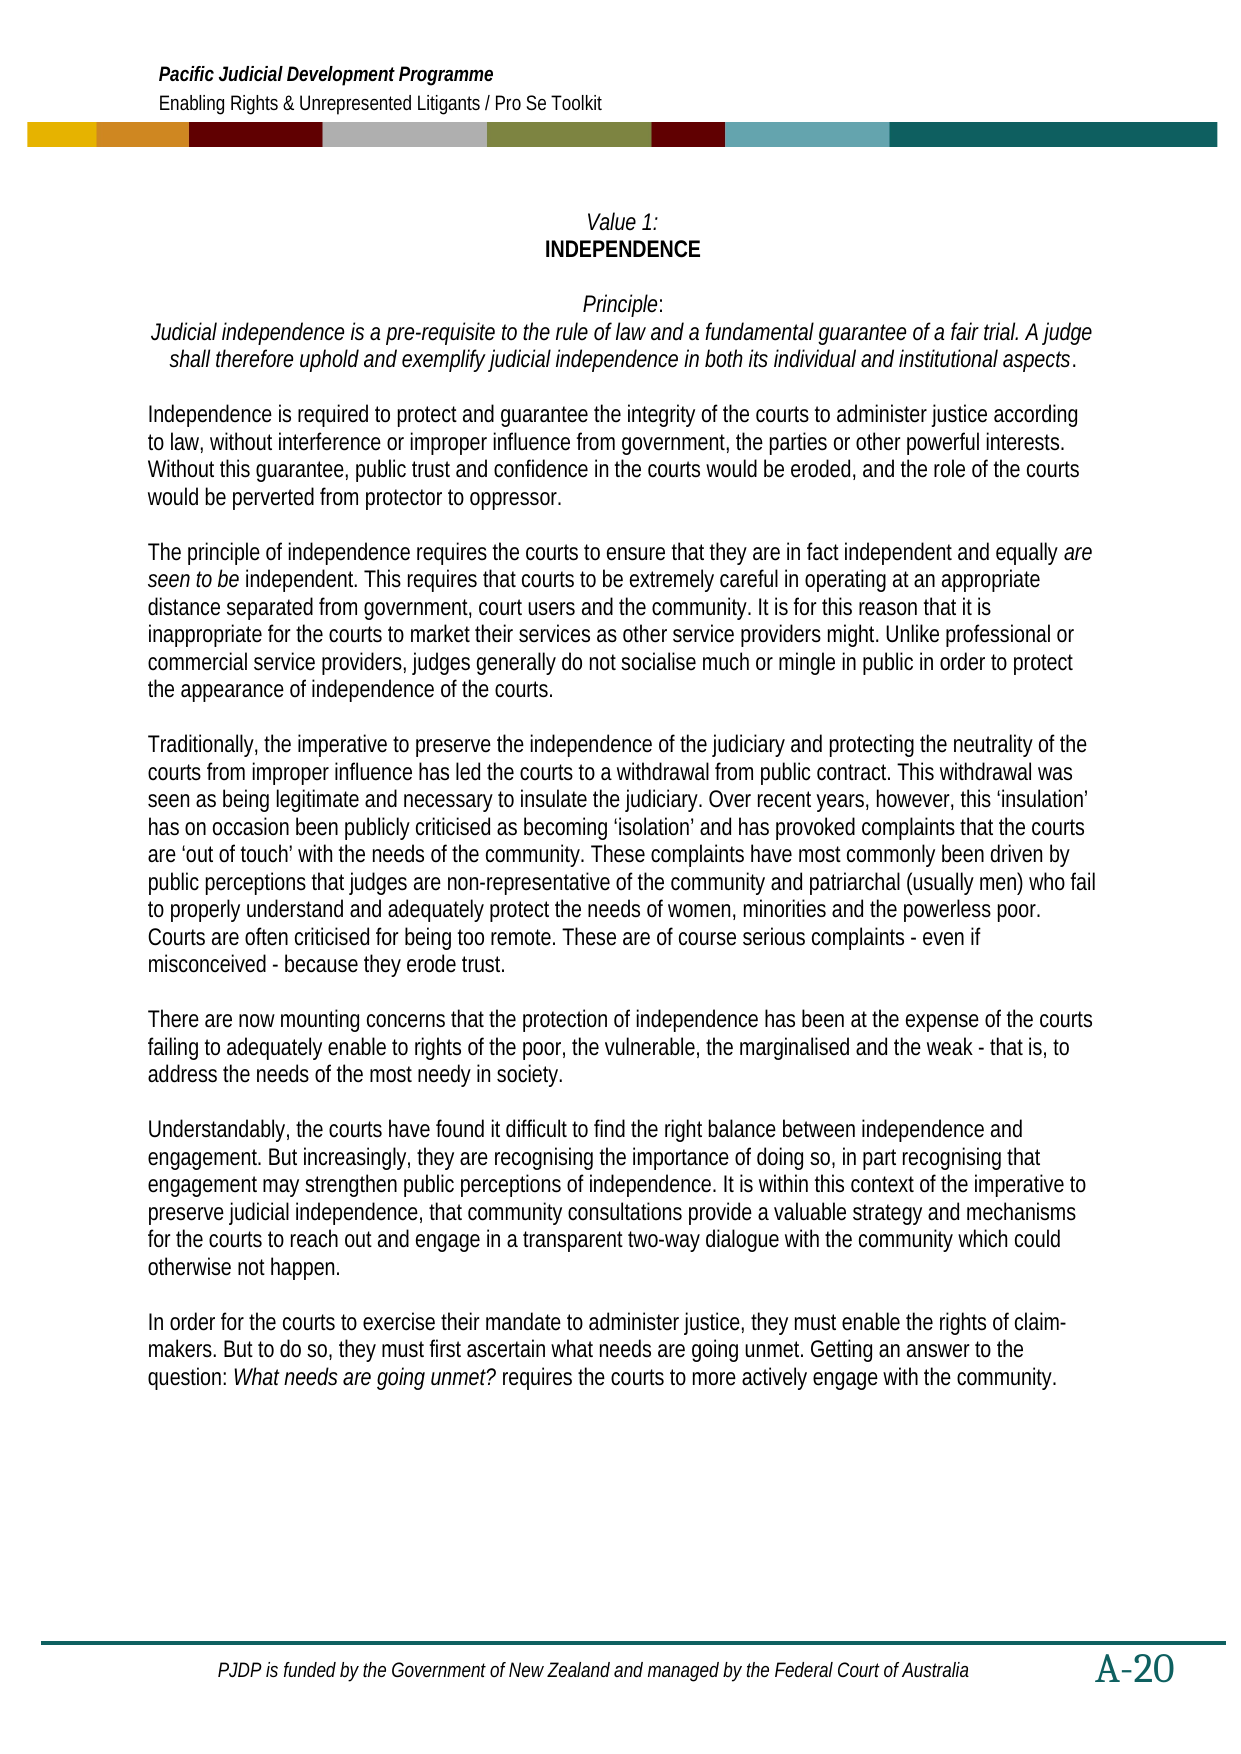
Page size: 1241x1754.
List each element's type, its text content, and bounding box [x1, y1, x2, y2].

picture [27, 122, 1218, 147]
text Judicial independence is a pre-requisite to the rule of law and a fundamental guarantee of a fair trial. A judge shall therefore uphold and exemplify judicial independence in both its individual and institutional aspects. [148, 318, 1098, 373]
text There are now mounting concerns that the protection of independence has been at the expense of the courts failing to adequately enable to rights of the poor, the vulnerable, the marginalised and the weak - that is, to address the needs of the most needy in society. [148, 1005, 1098, 1088]
text Understandably, the courts have found it difficult to find the right balance between independence and engagement. But increasingly, they are recognising the importance of doing so, in part recognising that engagement may strengthen public perceptions of independence. It is within this context of the imperative to preserve judicial independence, that community consultations provide a valuable strategy and mechanisms for the courts to reach out and engage in a transparent two-way dialogue with the community which could otherwise not happen. [148, 1115, 1098, 1280]
text Principle: [148, 290, 1098, 318]
text INDEPENDENCE [148, 235, 1098, 263]
text Value 1: [148, 208, 1098, 235]
text Traditionally, the imperative to preserve the independence of the judiciary and protecting the neutrality of the courts from improper influence has led the courts to a withdrawal from public contract. This withdrawal was seen as being legitimate and necessary to insulate the judiciary. Over recent years, however, this ‘insulation’ has on occasion been publicly criticised as becoming ‘isolation’ and has provoked complaints that the courts are ‘out of touch’ with the needs of the community. These complaints have most commonly been driven by public perceptions that judges are non-representative of the community and patriarchal (usually men) who fail to properly understand and adequately protect the needs of women, minorities and the powerless poor. Courts are often criticised for being too remote. These are of course serious complaints - even if misconceived - because they erode trust. [148, 730, 1098, 978]
text Independence is required to protect and guarantee the integrity of the courts to administer justice according to law, without interference or improper influence from government, the parties or other powerful interests. Without this guarantee, public trust and confidence in the courts would be eroded, and the role of the courts would be perverted from protector to oppressor. [148, 400, 1098, 510]
text The principle of independence requires the courts to ensure that they are in fact independent and equally are seen to be independent. This requires that courts to be extremely careful in operating at an appropriate distance separated from government, court users and the community. It is for this reason that it is inappropriate for the courts to market their services as other service providers might. Unlike professional or commercial service providers, judges generally do not socialise much or mingle in public in order to protect the appearance of independence of the courts. [148, 538, 1098, 703]
text In order for the courts to exercise their mandate to administer justice, they must enable the rights of claim-makers. But to do so, they must first ascertain what needs are going unmet. Getting an answer to the question: What needs are going unmet? requires the courts to more actively engage with the community. [148, 1308, 1098, 1390]
